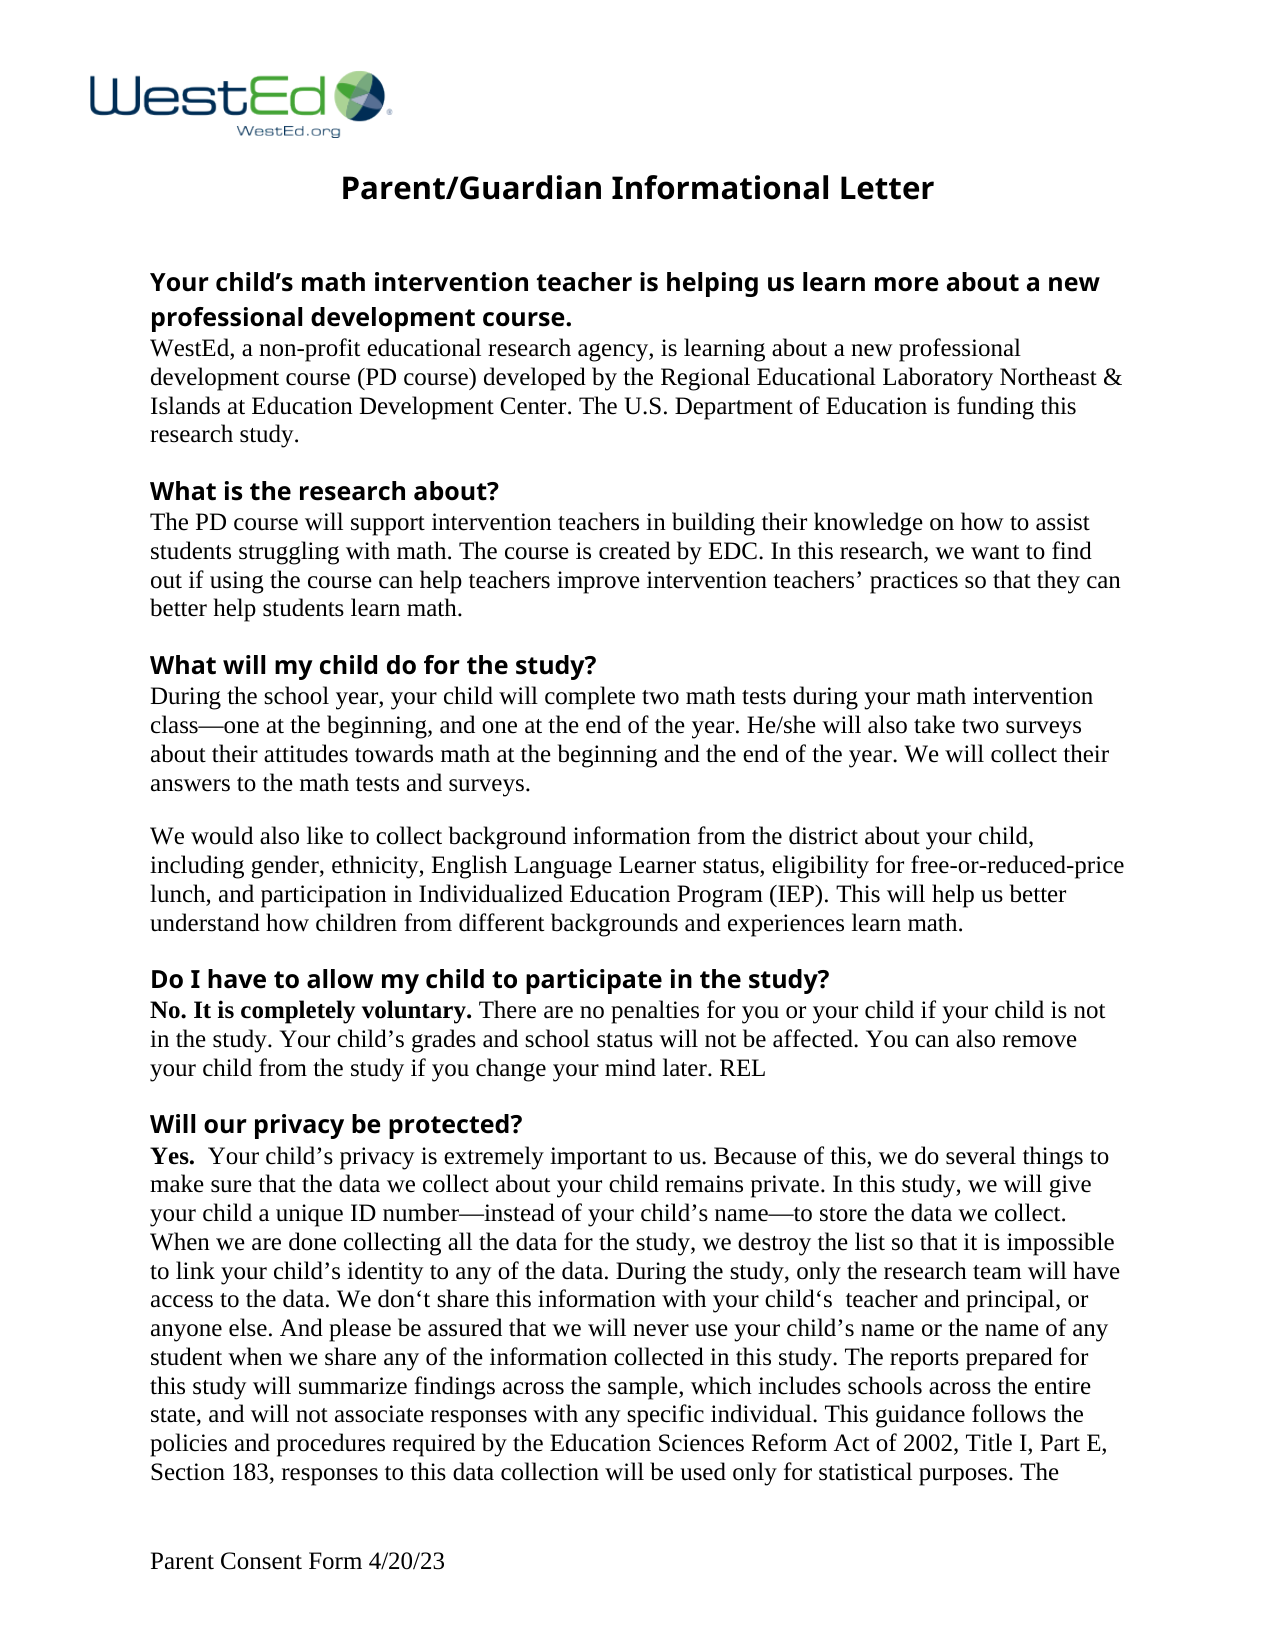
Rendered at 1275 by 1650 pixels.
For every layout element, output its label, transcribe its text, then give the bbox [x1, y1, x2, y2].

text What is the research about? [150, 473, 1125, 507]
text Your child’s math intervention teacher is helping us learn more about a new professional development course. [150, 265, 1125, 333]
text Yes. [150, 1141, 1125, 1486]
text During the school year, your child will complete two math tests during your math intervention class—one at the beginning, and one at the end of the year. He/she will also take two surveys about their attitudes towards math at the beginning and the end of the year. We will collect their answers to the math tests and surveys. [150, 681, 1125, 796]
text Will our privacy be protected? [150, 1107, 1125, 1141]
text WestEd, a non-profit educational research agency, is learning about a new professional development course (PD course) developed by the Regional Educational Laboratory Northeast & Islands at Education Development Center. The U.S. Department of Education is funding this research study. [150, 333, 1125, 448]
text No. It is completely voluntary. There are no penalties for you or your child if your child is not in the study. Your child’s grades and school status will not be affected. You can also remove your child from the study if you change your mind later. REL [150, 995, 1125, 1082]
text What will my child do for the study? [150, 647, 1125, 681]
text We would also like to collect background information from the district about your child, including gender, ethnicity, English Language Learner status, eligibility for free-or-reduced-price lunch, and participation in Individualized Education Program (IEP). This will help us better understand how children from different backgrounds and experiences learn math. [150, 821, 1125, 936]
picture [90, 70, 393, 138]
text The PD course will support intervention teachers in building their knowledge on how to assist students struggling with math. The course is created by EDC. In this research, we want to find out if using the course can help teachers improve intervention teachers’ practices so that they can better help students learn math. [150, 507, 1125, 622]
text Parent/Guardian Informational Letter [150, 166, 1125, 209]
text Do I have to allow my child to participate in the study? [150, 961, 1125, 995]
